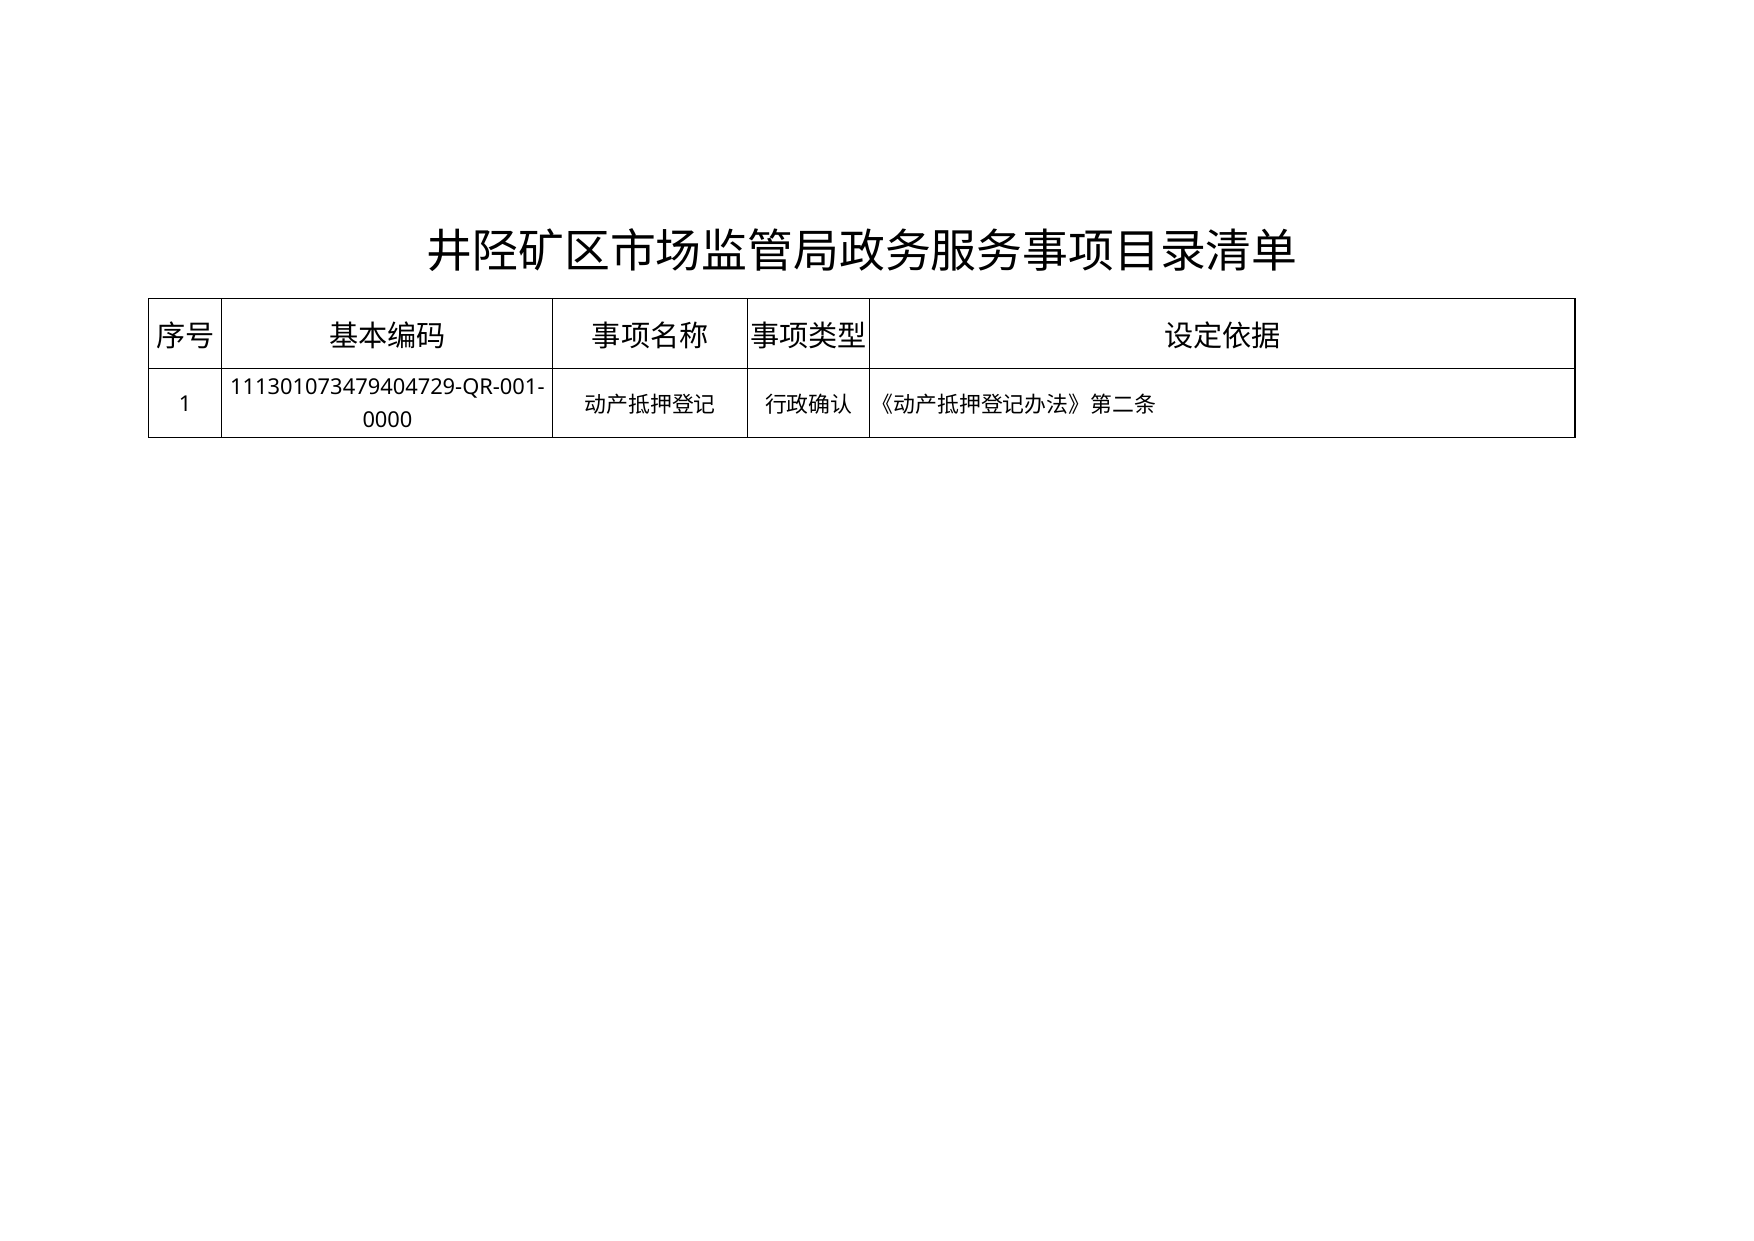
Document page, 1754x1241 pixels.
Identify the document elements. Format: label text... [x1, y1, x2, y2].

table_cell 《动产抵押登记办法》第二条 [870, 369, 1574, 437]
table_cell 动产抵押登记 [553, 369, 747, 437]
table_cell 设定依据 [870, 299, 1574, 367]
table_cell 事项名称 [553, 299, 747, 367]
table_cell 事项类型 [748, 299, 869, 367]
table_cell 111301073479404729-QR-001-0000 [222, 369, 552, 437]
table_cell 1 [149, 369, 221, 437]
table_cell 序号 [149, 299, 221, 367]
table_cell 基本编码 [222, 299, 552, 367]
table_cell 行政确认 [748, 369, 869, 437]
table_header 井陉矿区市场监管局政务服务事项目录清单 [149, 198, 1575, 298]
